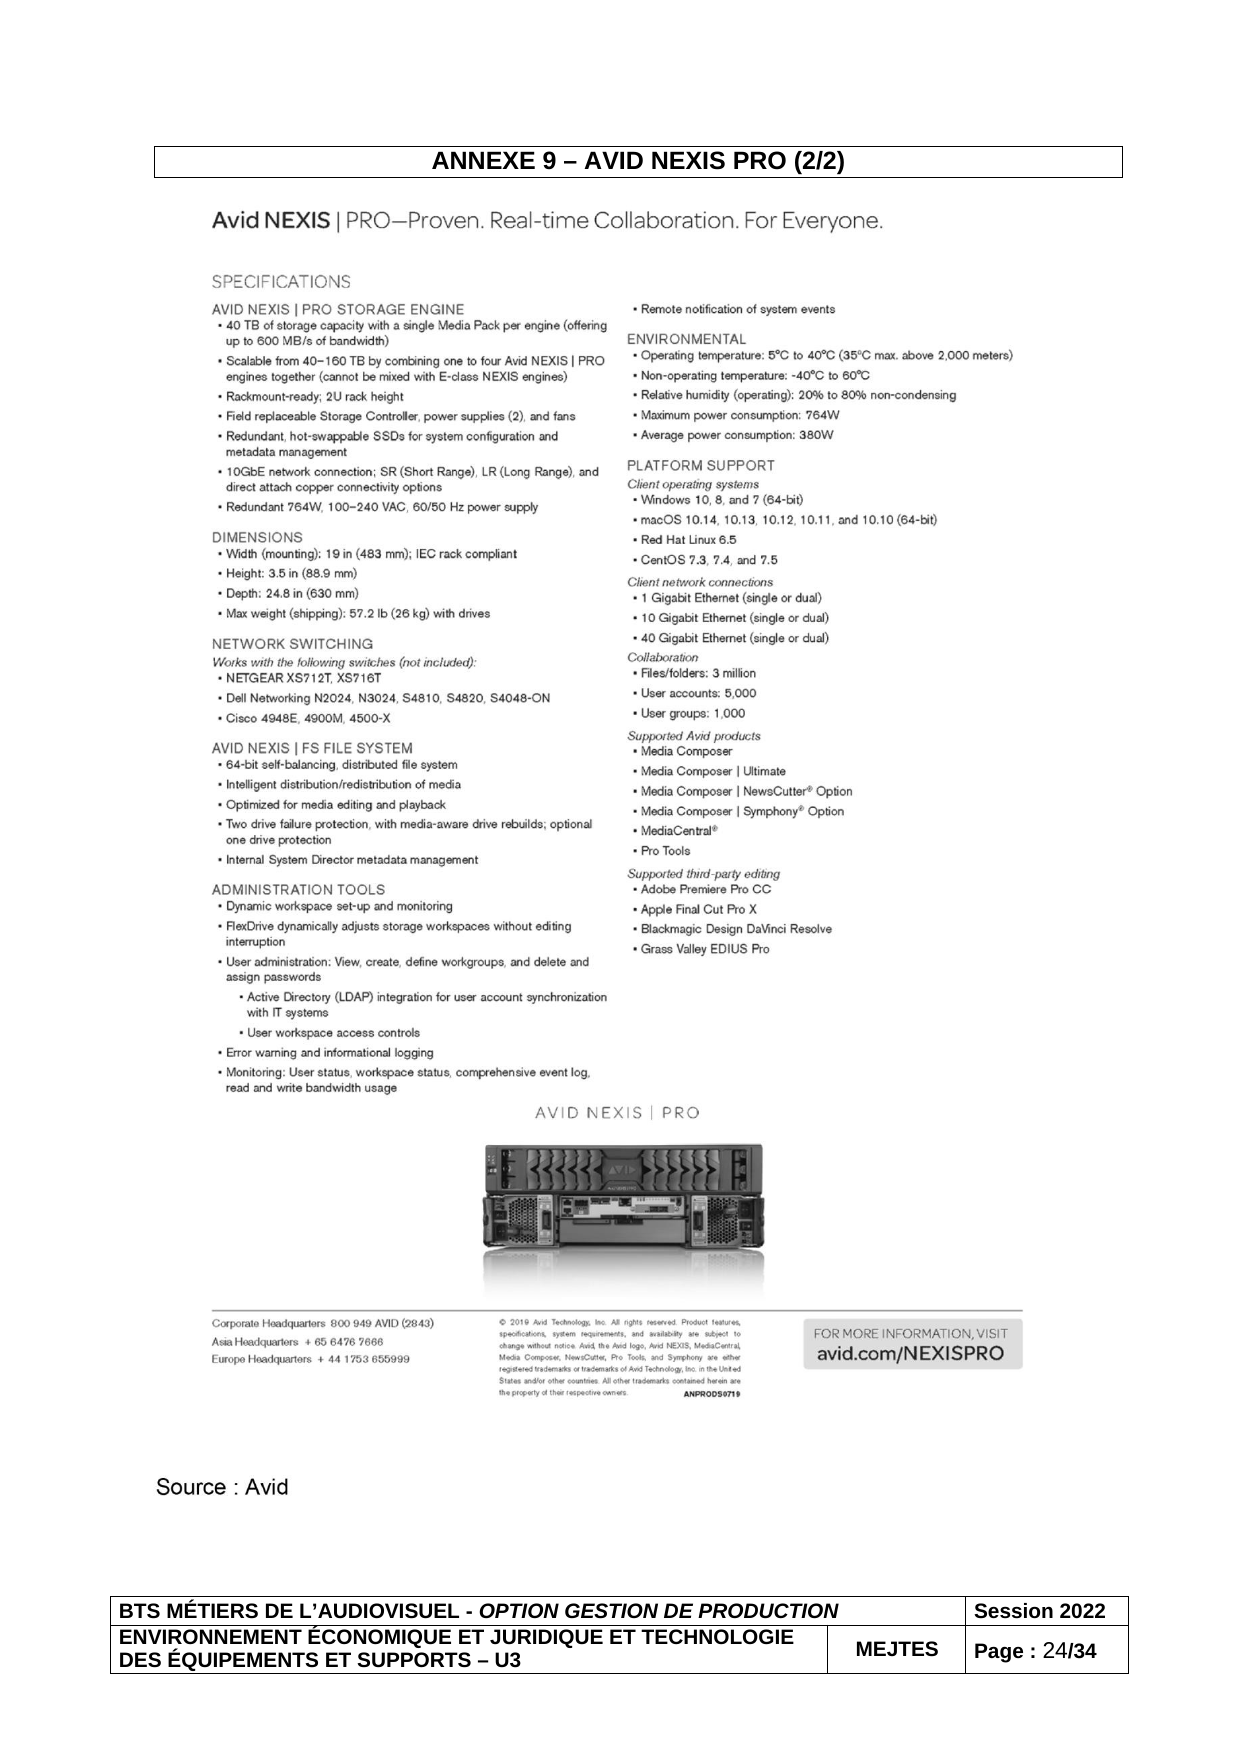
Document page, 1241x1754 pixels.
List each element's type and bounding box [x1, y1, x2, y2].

picture [152, 205, 1024, 1496]
